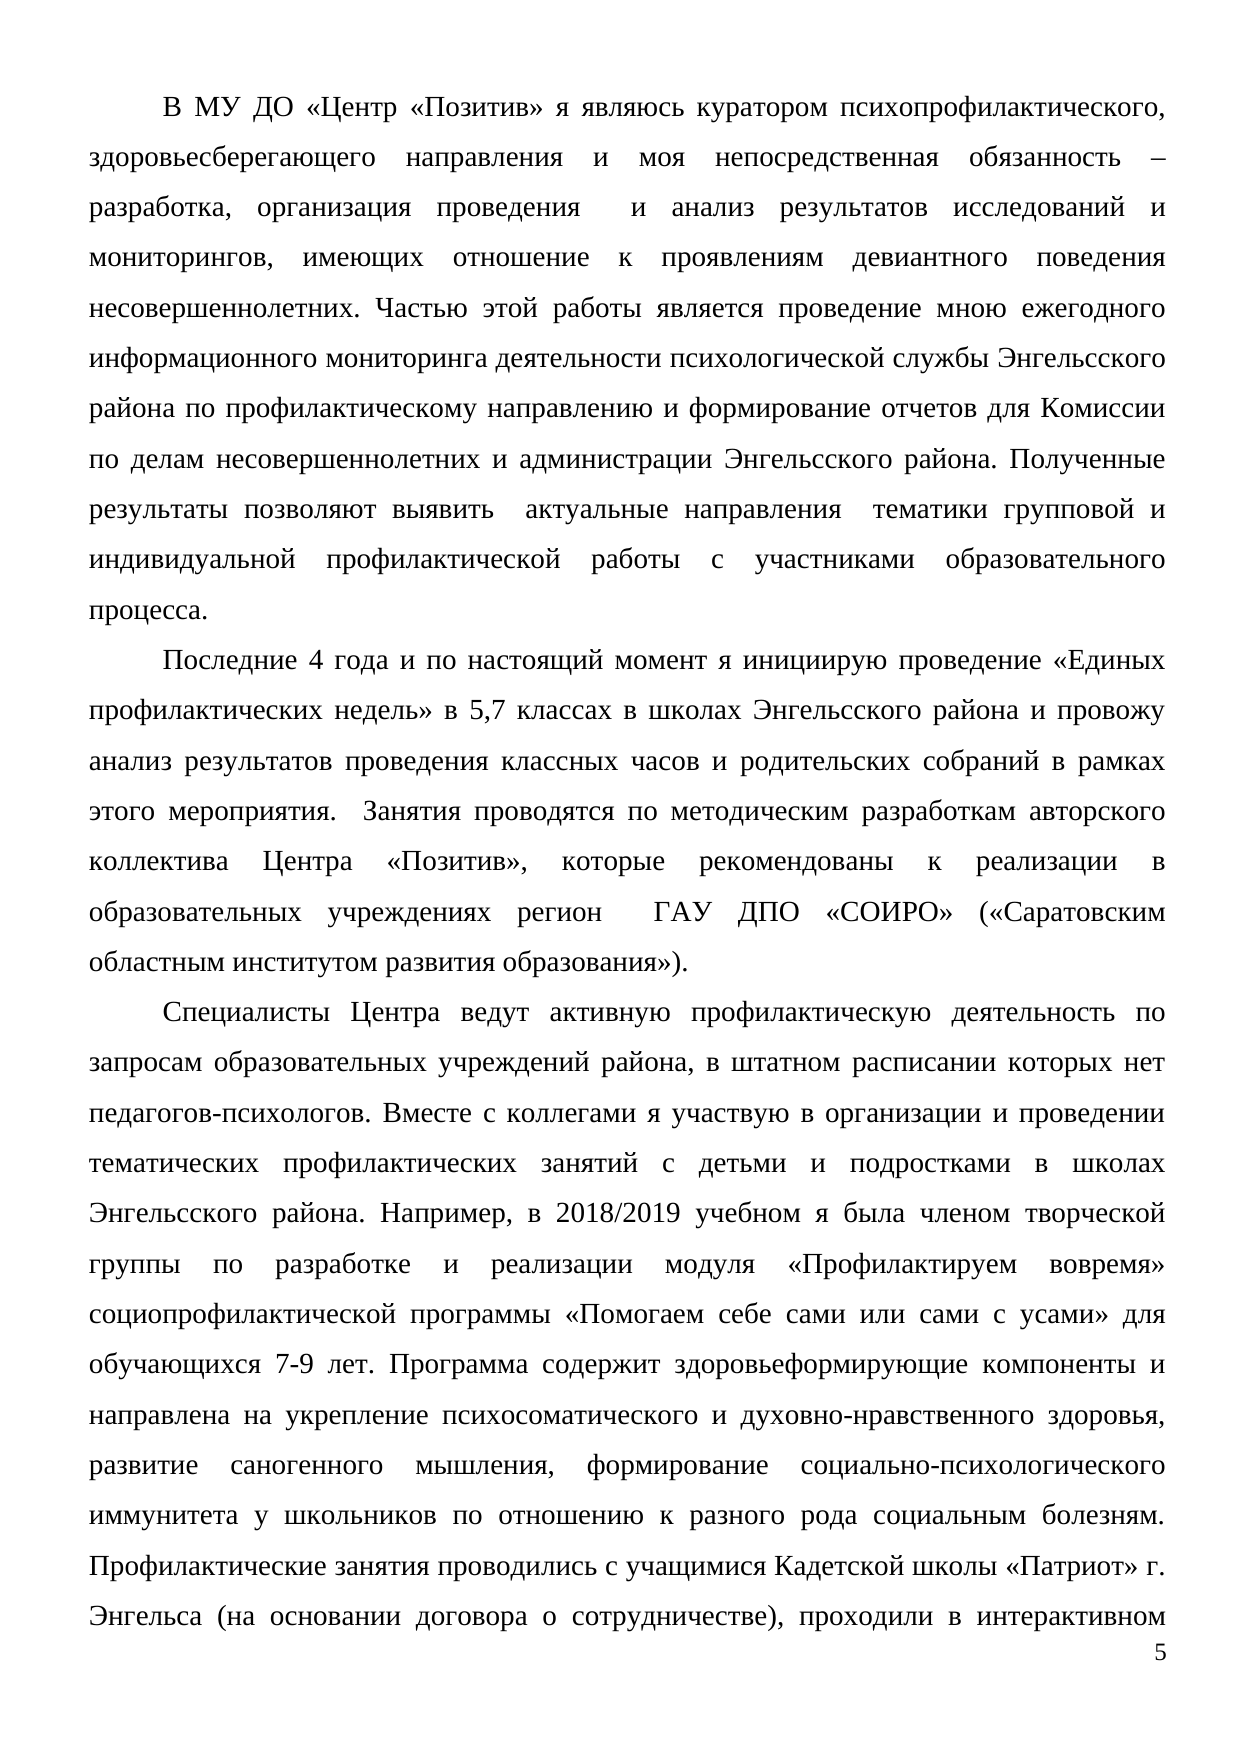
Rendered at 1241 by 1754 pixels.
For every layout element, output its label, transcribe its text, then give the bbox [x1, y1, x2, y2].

text В МУ ДО «Центр «Позитив» я являюсь куратором психопрофилактического, здоровьесберегающего направления и моя непосредственная обязанность – разработка, организация проведения и анализ результатов исследований и мониторингов, имеющих отношение к проявлениям девиантного поведения несовершеннолетних. Частью этой работы является проведение мною ежегодного информационного мониторинга деятельности психологической службы Энгельсского района по профилактическому направлению и формирование отчетов для Комиссии по делам несовершеннолетних и администрации Энгельсского района. Полученные результаты позволяют выявить актуальные направления тематики групповой и индивидуальной профилактической работы с участниками образовательного процесса. [89, 89, 1167, 625]
text Последние 4 года и по настоящий момент я инициирую проведение «Единых профилактических недель» в 5,7 классах в школах Энгельсского района и провожу анализ результатов проведения классных часов и родительских собраний в рамках этого мероприятия. Занятия проводятся по методическим разработкам авторского коллектива Центра «Позитив», которые рекомендованы к реализации в образовательных учреждениях регион ГАУ ДПО «СОИРО» («Саратовским областным институтом развития образования»). [89, 642, 1167, 977]
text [89, 994, 1167, 1632]
